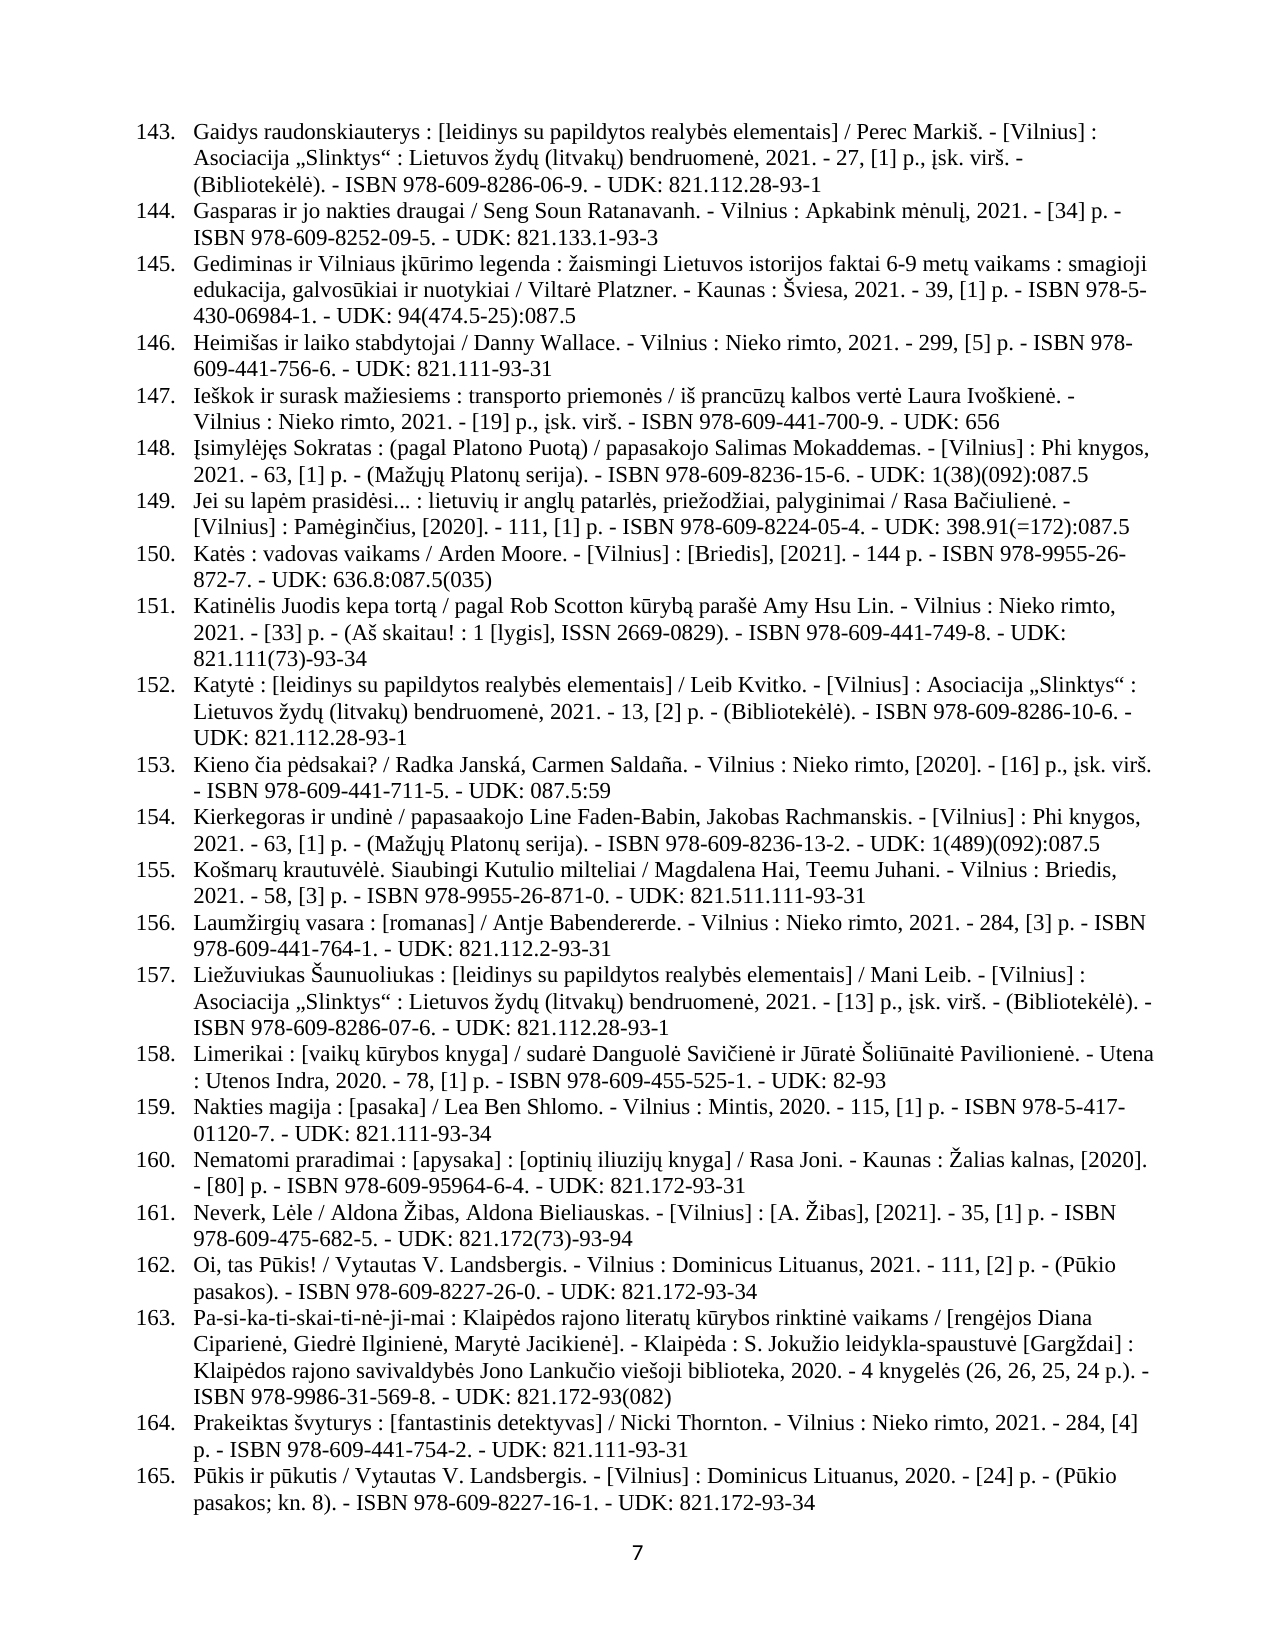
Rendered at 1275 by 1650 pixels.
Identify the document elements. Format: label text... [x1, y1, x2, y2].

list Gasparas ir jo nakties draugai / Seng Soun Ratanavanh. - Vilnius : Apkabink mėnulį, 2021. - [34] p. - ISBN 978-609-8252-09-5. - UDK: 821.133.1-93-3 [156, 197, 1157, 250]
list Katės : vadovas vaikams / Arden Moore. - [Vilnius] : [Briedis], [2021]. - 144 p. - ISBN 978-9955-26-872-7. - UDK: 636.8:087.5(035) [156, 540, 1157, 592]
list Prakeiktas švyturys : [fantastinis detektyvas] / Nicki Thornton. - Vilnius : Nieko rimto, 2021. - 284, [4] p. - ISBN 978-609-441-754-2. - UDK: 821.111-93-31 [156, 1409, 1157, 1462]
list Heimišas ir laiko stabdytojai / Danny Wallace. - Vilnius : Nieko rimto, 2021. - 299, [5] p. - ISBN 978-609-441-756-6. - UDK: 821.111-93-31 [156, 329, 1157, 382]
list Gediminas ir Vilniaus įkūrimo legenda : žaismingi Lietuvos istorijos faktai 6-9 metų vaikams : smagioji edukacija, galvosūkiai ir nuotykiai / Viltarė Platzner. - Kaunas : Šviesa, 2021. - 39, [1] p. - ISBN 978-5-430-06984-1. - UDK: 94(474.5-25):087.5 [156, 250, 1157, 329]
list Limerikai : [vaikų kūrybos knyga] / sudarė Danguolė Savičienė ir Jūratė Šoliūnaitė Pavilionienė. - Utena : Utenos Indra, 2020. - 78, [1] p. - ISBN 978-609-455-525-1. - UDK: 82-93 [156, 1041, 1157, 1093]
list Katytė : [leidinys su papildytos realybės elementais] / Leib Kvitko. - [Vilnius] : Asociacija „Slinktys“ : Lietuvos žydų (litvakų) bendruomenė, 2021. - 13, [2] p. - (Bibliotekėlė). - ISBN 978-609-8286-10-6. - UDK: 821.112.28-93-1 [156, 672, 1157, 751]
list Įsimylėjęs Sokratas : (pagal Platono Puotą) / papasakojo Salimas Mokaddemas. - [Vilnius] : Phi knygos, 2021. - 63, [1] p. - (Mažųjų Platonų serija). - ISBN 978-609-8236-15-6. - UDK: 1(38)(092):087.5 [156, 434, 1157, 487]
list Liežuviukas Šaunuoliukas : [leidinys su papildytos realybės elementais] / Mani Leib. - [Vilnius] : Asociacija „Slinktys“ : Lietuvos žydų (litvakų) bendruomenė, 2021. - [13] p., įsk. virš. - (Bibliotekėlė). - ISBN 978-609-8286-07-6. - UDK: 821.112.28-93-1 [156, 961, 1157, 1041]
list Katinėlis Juodis kepa tortą / pagal Rob Scotton kūrybą parašė Amy Hsu Lin. - Vilnius : Nieko rimto, 2021. - [33] p. - (Aš skaitau! : 1 [lygis], ISSN 2669-0829). - ISBN 978-609-441-749-8. - UDK: 821.111(73)-93-34 [156, 592, 1157, 672]
list Neverk, Lėle / Aldona Žibas, Aldona Bieliauskas. - [Vilnius] : [A. Žibas], [2021]. - 35, [1] p. - ISBN 978-609-475-682-5. - UDK: 821.172(73)-93-94 [156, 1199, 1157, 1251]
list Košmarų krautuvėlė. Siaubingi Kutulio milteliai / Magdalena Hai, Teemu Juhani. - Vilnius : Briedis, 2021. - 58, [3] p. - ISBN 978-9955-26-871-0. - UDK: 821.511.111-93-31 [156, 856, 1157, 909]
list Nematomi praradimai : [apysaka] : [optinių iliuzijų knyga] / Rasa Joni. - Kaunas : Žalias kalnas, [2020]. - [80] p. - ISBN 978-609-95964-6-4. - UDK: 821.172-93-31 [156, 1146, 1157, 1199]
list Gaidys raudonskiauterys : [leidinys su papildytos realybės elementais] / Perec Markiš. - [Vilnius] : Asociacija „Slinktys“ : Lietuvos žydų (litvakų) bendruomenė, 2021. - 27, [1] p., įsk. virš. - (Bibliotekėlė). - ISBN 978-609-8286-06-9. - UDK: 821.112.28-93-1 [156, 118, 1157, 197]
list Kieno čia pėdsakai? / Radka Janská, Carmen Saldaña. - Vilnius : Nieko rimto, [2020]. - [16] p., įsk. virš. - ISBN 978-609-441-711-5. - UDK: 087.5:59 [156, 751, 1157, 803]
list Jei su lapėm prasidėsi... : lietuvių ir anglų patarlės, priežodžiai, palyginimai / Rasa Bačiulienė. - [Vilnius] : Pamėginčius, [2020]. - 111, [1] p. - ISBN 978-609-8224-05-4. - UDK: 398.91(=172):087.5 [156, 487, 1157, 540]
list Oi, tas Pūkis! / Vytautas V. Landsbergis. - Vilnius : Dominicus Lituanus, 2021. - 111, [2] p. - (Pūkio pasakos). - ISBN 978-609-8227-26-0. - UDK: 821.172-93-34 [156, 1251, 1157, 1304]
list Kierkegoras ir undinė / papasaakojo Line Faden-Babin, Jakobas Rachmanskis. - [Vilnius] : Phi knygos, 2021. - 63, [1] p. - (Mažųjų Platonų serija). - ISBN 978-609-8236-13-2. - UDK: 1(489)(092):087.5 [156, 803, 1157, 856]
list Laumžirgių vasara : [romanas] / Antje Babendererde. - Vilnius : Nieko rimto, 2021. - 284, [3] p. - ISBN 978-609-441-764-1. - UDK: 821.112.2-93-31 [156, 909, 1157, 961]
list Ieškok ir surask mažiesiems : transporto priemonės / iš prancūzų kalbos vertė Laura Ivoškienė. - Vilnius : Nieko rimto, 2021. - [19] p., įsk. virš. - ISBN 978-609-441-700-9. - UDK: 656 [156, 382, 1157, 434]
list Pa-si-ka-ti-skai-ti-nė-ji-mai : Klaipėdos rajono literatų kūrybos rinktinė vaikams / [rengėjos Diana Ciparienė, Giedrė Ilginienė, Marytė Jacikienė]. - Klaipėda : S. Jokužio leidykla-spaustuvė [Gargždai] : Klaipėdos rajono savivaldybės Jono Lankučio viešoji biblioteka, 2020. - 4 knygelės (26, 26, 25, 24 p.). - ISBN 978-9986-31-569-8. - UDK: 821.172-93(082) [156, 1304, 1157, 1409]
list Nakties magija : [pasaka] / Lea Ben Shlomo. - Vilnius : Mintis, 2020. - 115, [1] p. - ISBN 978-5-417-01120-7. - UDK: 821.111-93-34 [156, 1093, 1157, 1146]
list Pūkis ir pūkutis / Vytautas V. Landsbergis. - [Vilnius] : Dominicus Lituanus, 2020. - [24] p. - (Pūkio pasakos; kn. 8). - ISBN 978-609-8227-16-1. - UDK: 821.172-93-34 [156, 1462, 1157, 1515]
